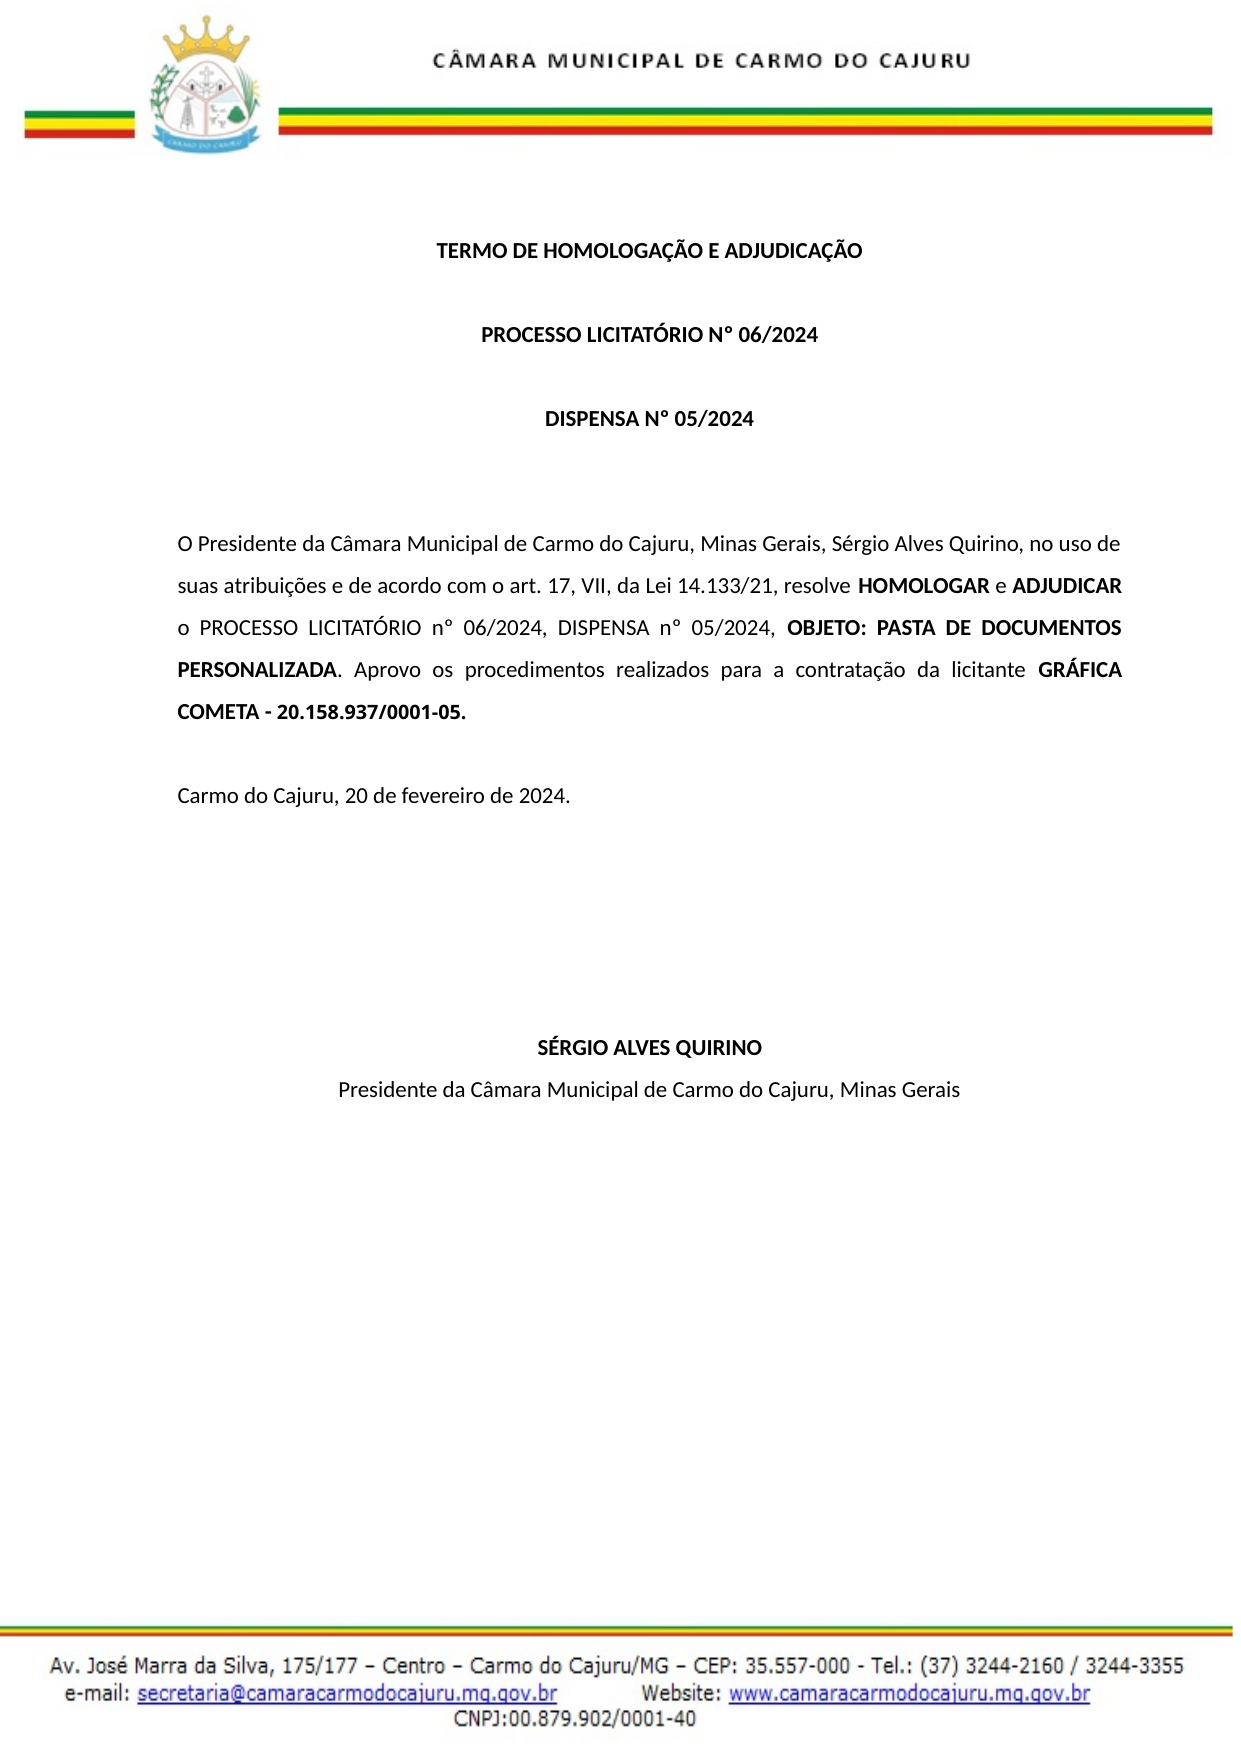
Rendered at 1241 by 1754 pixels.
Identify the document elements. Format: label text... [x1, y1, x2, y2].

picture [17, 4, 1232, 180]
text TERMO DE HOMOLOGAÇÃO E ADJUDICAÇÃO [177, 236, 1122, 264]
text DISPENSA Nº 05/2024 [177, 404, 1122, 432]
text PROCESSO LICITATÓRIO Nº 06/2024 [177, 320, 1122, 348]
picture [0, 1617, 1233, 1750]
text Presidente da Câmara Municipal de Carmo do Cajuru, Minas Gerais [177, 1076, 1122, 1103]
text SÉRGIO ALVES QUIRINO [177, 1033, 1122, 1062]
text Carmo do Cajuru, 20 de fevereiro de 2024. [177, 782, 1122, 810]
text O Presidente da Câmara Municipal de Carmo do Cajuru, Minas Gerais, Sérgio Alves Quirino, no uso de suas atribuições e de acordo com o art. 17, VII, da Lei 14.133/21, resolve HOMOLOGAR e ADJUDICAR o PROCESSO LICITATÓRIO nº 06/2024, DISPENSA nº 05/2024, OBJETO: PASTA DE DOCUMENTOS PERSONALIZADA. Aprovo os procedimentos realizados para a contratação da licitante GRÁFICA COMETA - 20.158.937/0001-05. [177, 529, 1122, 726]
